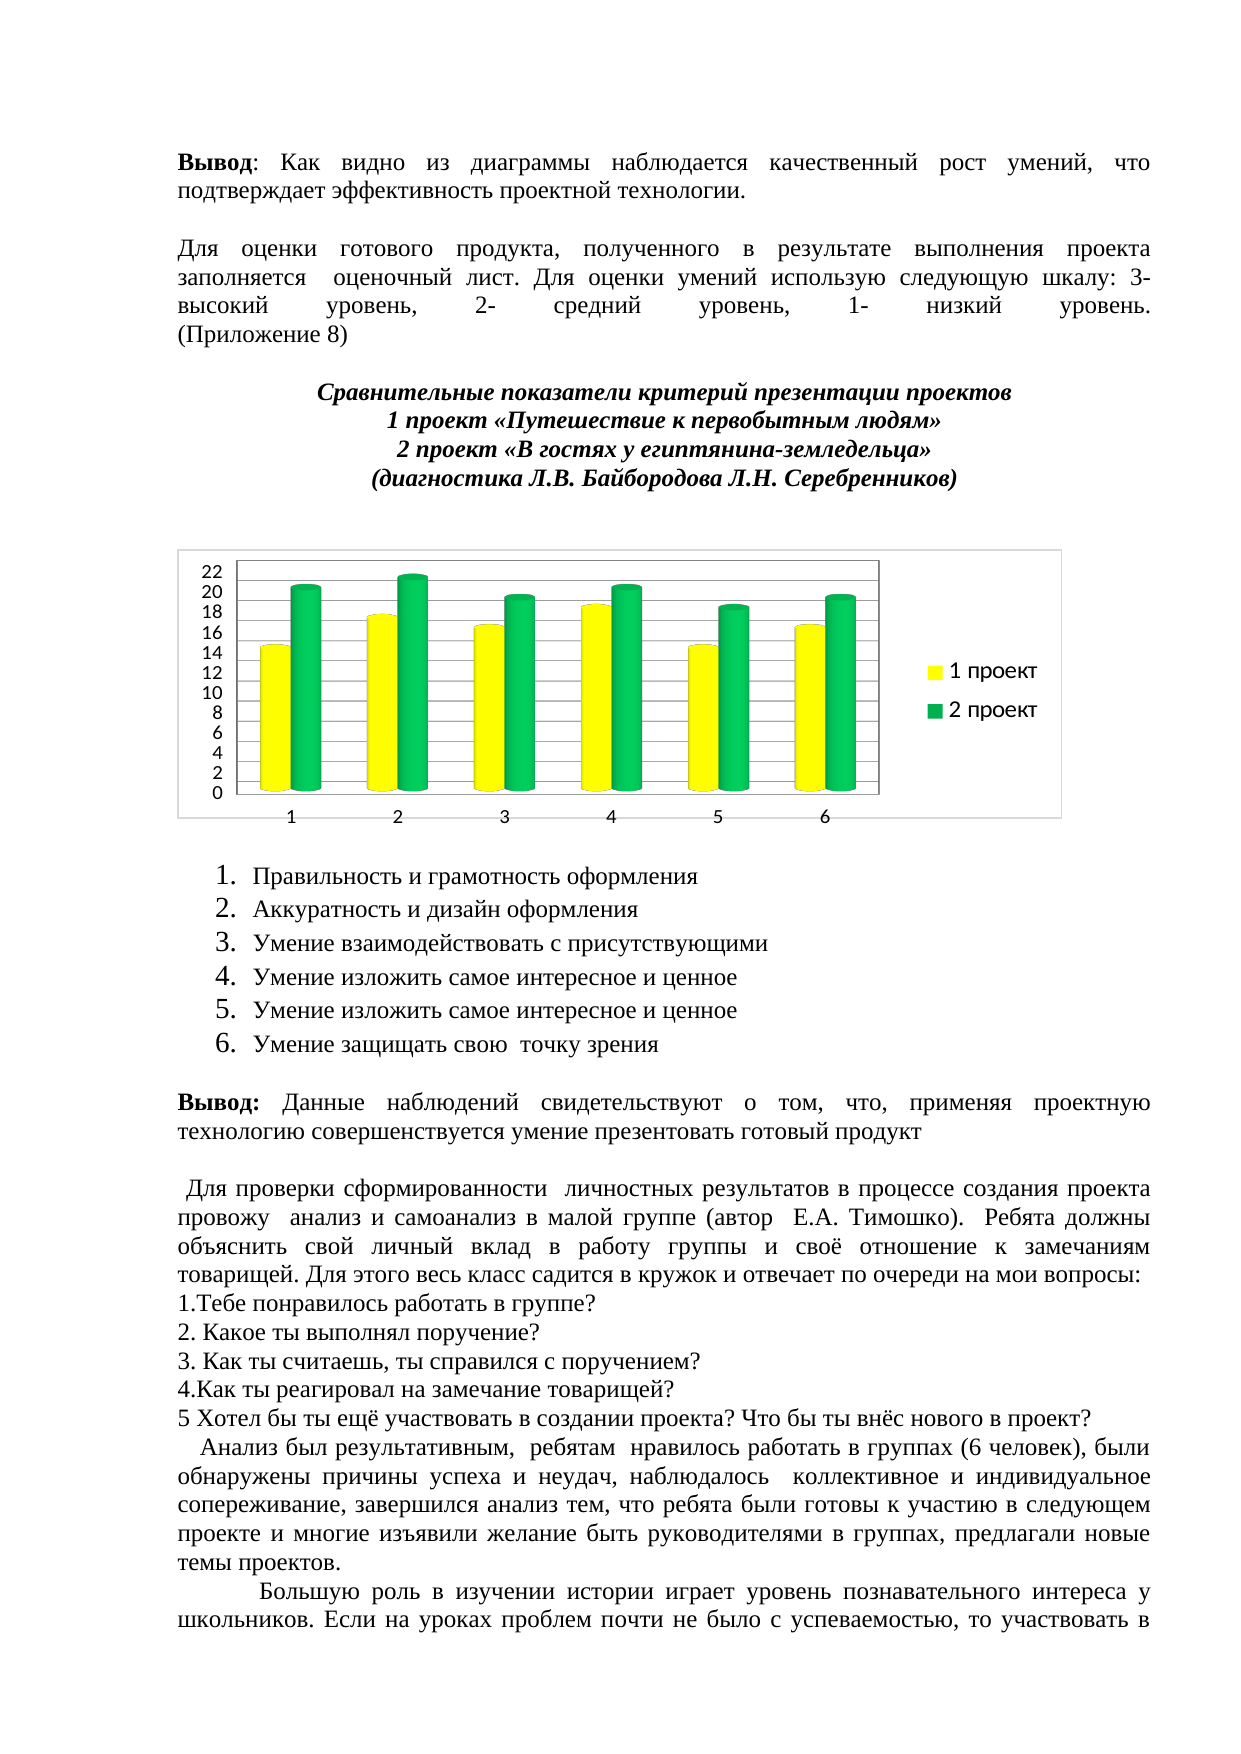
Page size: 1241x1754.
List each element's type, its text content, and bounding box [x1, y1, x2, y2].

text Анализ был результативным, ребятам нравилось работать в группах (6 человек), были обнаружены причины успеха и неудач, наблюдалось коллективное и индивидуальное сопереживание, завершился анализ тем, что ребята были готовы к участию в следующем проекте и многие изъявили желание быть руководителями в группах, предлагали новые темы проектов. [177, 1432, 1152, 1576]
list Умение защищать свою точку зрения [215, 1025, 1152, 1058]
list Умение изложить самое интересное и ценное [215, 958, 1152, 991]
text 2. Какое ты выполнял поручение? [177, 1317, 1152, 1346]
text 1.Тебе понравилось работать в группе? [177, 1288, 1152, 1317]
list Умение изложить самое интересное и ценное [215, 991, 1152, 1025]
text (диагностика Л.В. Байбородова Л.Н. Серебренников) [177, 463, 1152, 492]
text Сравнительные показатели критерий презентации проектов [177, 377, 1152, 406]
list Аккуратность и дизайн оформления [215, 891, 1152, 924]
text 3. Как ты считаешь, ты справился с поручением? [177, 1346, 1152, 1374]
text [177, 1576, 1152, 1633]
text Вывод: Данные наблюдений свидетельствуют о том, что, применяя проектную технологию совершенствуется умение презентовать готовый продукт [177, 1087, 1152, 1144]
text 4.Как ты реагировал на замечание товарищей? [177, 1374, 1152, 1403]
list Умение взаимодействовать с присутствующими [215, 924, 1152, 958]
text Вывод: Как видно из диаграммы наблюдается качественный рост умений, что подтверждает эффективность проектной технологии. [177, 147, 1152, 204]
text 1 проект «Путешествие к первобытным людям» [177, 406, 1152, 434]
text Для проверки сформированности личностных результатов в процессе создания проекта провожу анализ и самоанализ в малой группе (автор Е.А. Тимошко). Ребята должны объяснить свой личный вклад в работу группы и своё отношение к замечаниям товарищей. Для этого весь класс садится в кружок и отвечает по очереди на мои вопросы: [177, 1173, 1152, 1288]
text Для оценки готового продукта, полученного в результате выполнения проекта заполняется оценочный лист. Для оценки умений использую следующую шкалу: 3-высокий уровень, 2- средний уровень, 1- низкий уровень. (Приложение 8) [177, 233, 1152, 348]
text 5 Хотел бы ты ещё участвовать в создании проекта? Что бы ты внёс нового в проект? [177, 1403, 1152, 1432]
text 2 проект «В гостях у египтянина-земледельца» [177, 434, 1152, 463]
list Правильность и грамотность оформления [215, 857, 1152, 891]
